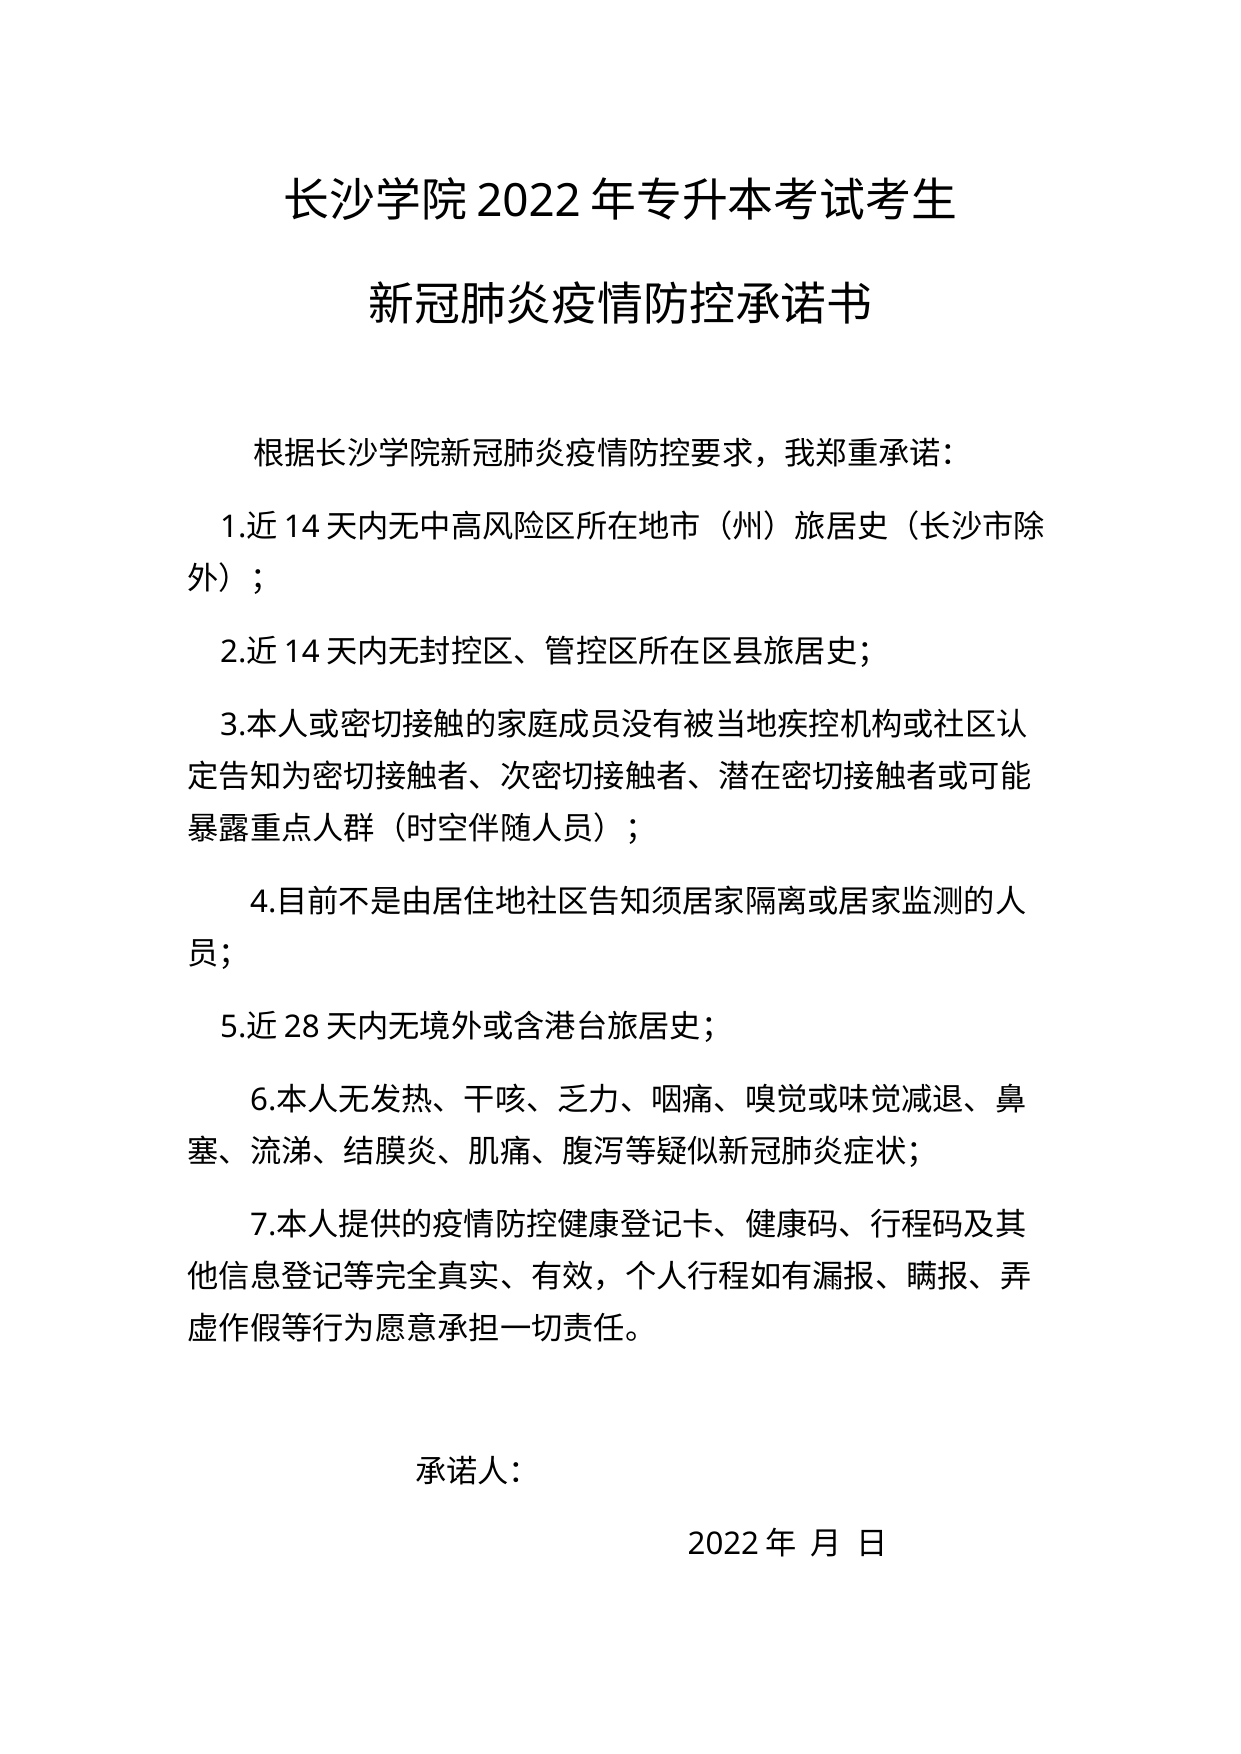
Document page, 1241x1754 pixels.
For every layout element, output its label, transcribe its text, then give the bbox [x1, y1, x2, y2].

text 1.近14天内无中高风险区所在地市（州）旅居史（长沙市除外）； [187, 501, 1053, 598]
text 3.本人或密切接触的家庭成员没有被当地疾控机构或社区认定告知为密切接触者、次密切接触者、潜在密切接触者或可能暴露重点人群（时空伴随人员）； [187, 699, 1053, 848]
text 7.本人提供的疫情防控健康登记卡、健康码、行程码及其他信息登记等完全真实、有效，个人行程如有漏报、瞒报、弄虚作假等行为愿意承担一切责任。 [187, 1199, 1053, 1348]
text 长沙学院2022年专升本考试考生 [187, 150, 1053, 233]
text 4.目前不是由居住地社区告知须居家隔离或居家监测的人员； [187, 876, 1053, 973]
text 6.本人无发热、干咳、乏力、咽痛、嗅觉或味觉减退、鼻塞、流涕、结膜炎、肌痛、腹泻等疑似新冠肺炎症状； [187, 1074, 1053, 1171]
text 根据长沙学院新冠肺炎疫情防控要求，我郑重承诺： [187, 428, 1053, 473]
text 2.近14天内无封控区、管控区所在区县旅居史； [187, 626, 1053, 671]
text 新冠肺炎疫情防控承诺书 [187, 254, 1053, 337]
text 5.近28天内无境外或含港台旅居史； [187, 1001, 1053, 1046]
text 2022年 月 日 [187, 1518, 1053, 1564]
text 承诺人： [187, 1446, 1053, 1491]
